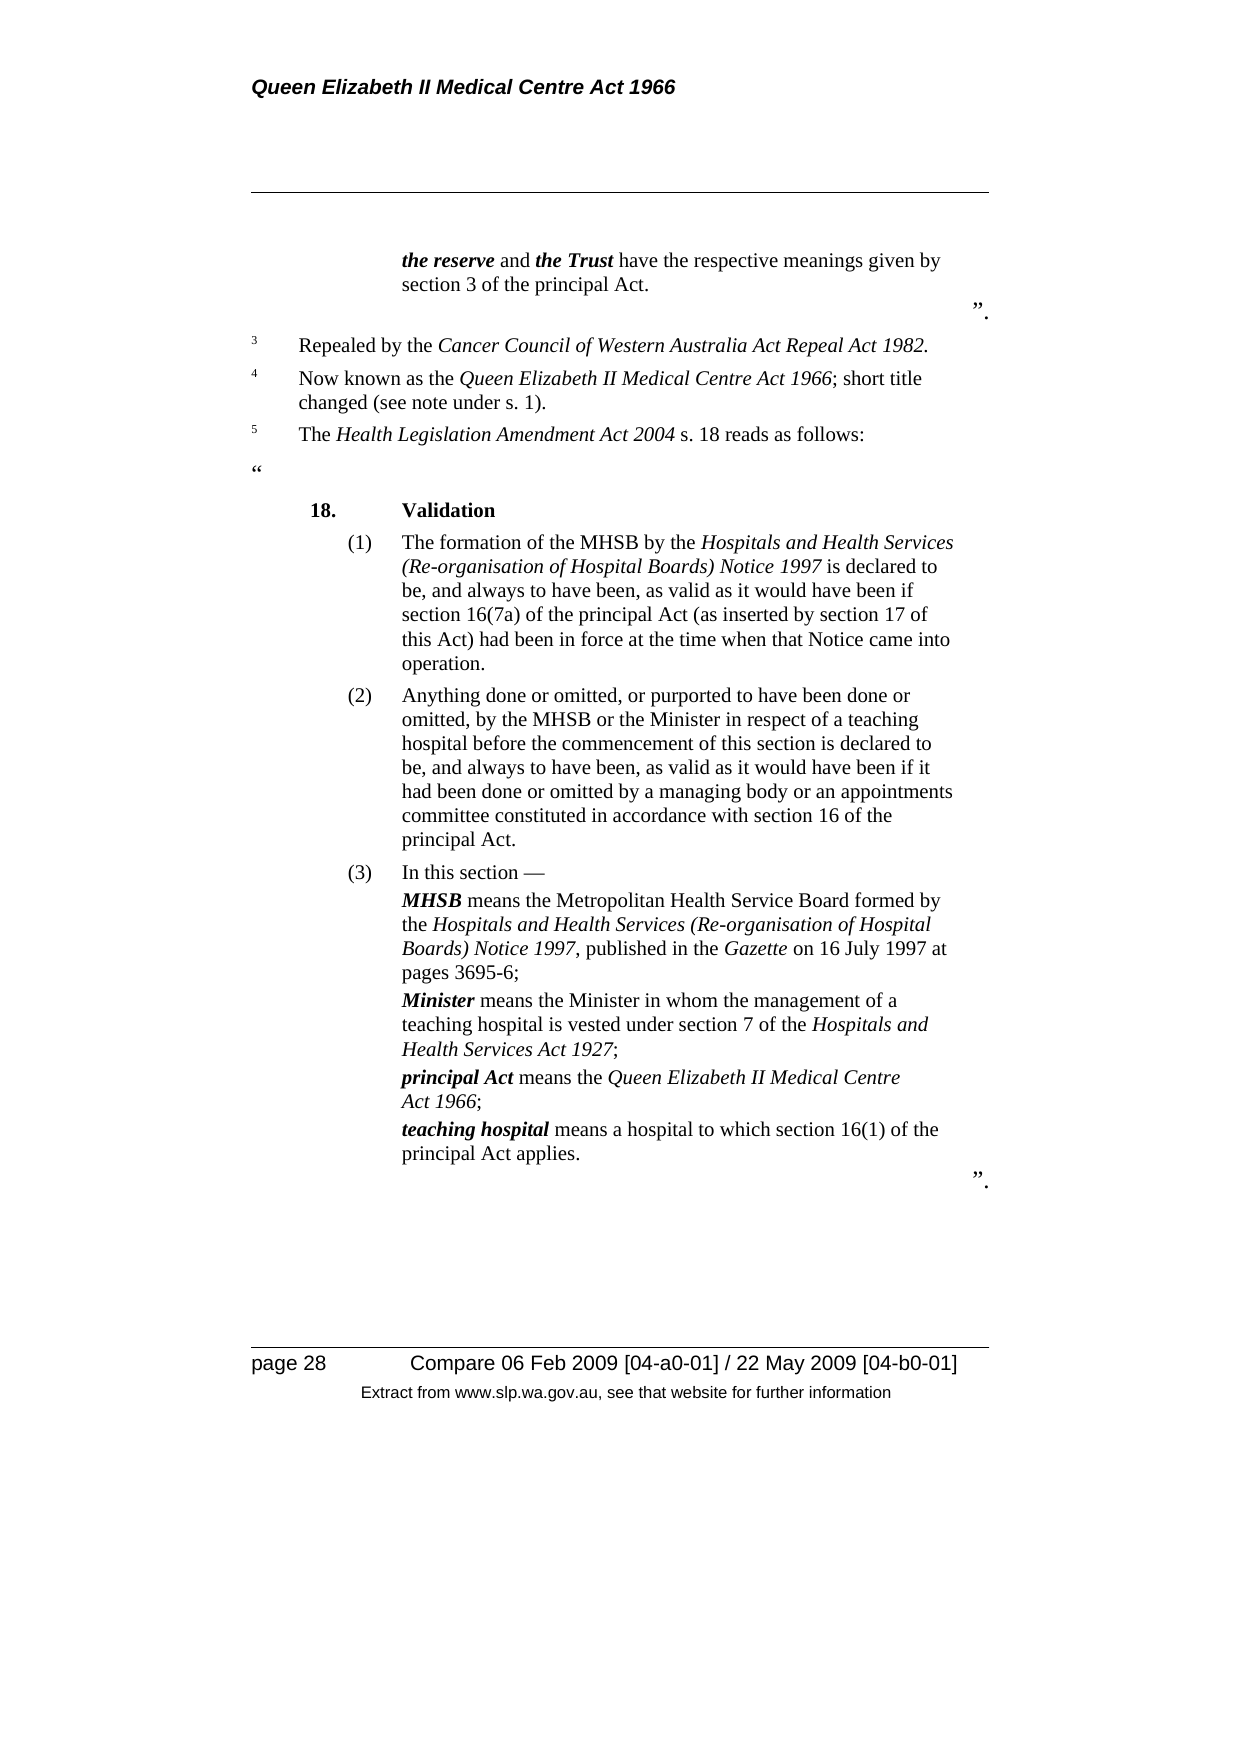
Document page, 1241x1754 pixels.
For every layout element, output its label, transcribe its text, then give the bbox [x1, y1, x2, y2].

text ”. [251, 1165, 989, 1194]
text (2) Anything done or omitted, or purported to have been done or omitted, by the MHSB or the Minister in respect of a teaching hospital before the commencement of this section is declared to be, and always to have been, as valid as it would have been if it had been done or omitted by a managing body or an appointments committee constituted in accordance with section 16 of the principal Act. [313, 683, 960, 851]
text MHSB means the Metropolitan Health Service Board formed by the Hospitals and Health Services (Re-organisation of Hospital Boards) Notice 1997, published in the Gazette on 16 July 1997 at pages 3695-6; [369, 888, 960, 984]
text 4 Now known as the Queen Elizabeth II Medical Centre Act 1966; short title changed (see note under s. 1). [251, 366, 989, 414]
text Minister means the Minister in whom the management of a teaching hospital is vested under section 7 of the Hospitals and Health Services Act 1927; [369, 988, 960, 1061]
text the reserve and the Trust have the respective meanings given by section 3 of the principal Act. [369, 248, 960, 296]
text 3 Repealed by the Cancer Council of Western Australia Act Repeal Act 1982. [251, 333, 989, 357]
text principal Act means the Queen Elizabeth II Medical Centre Act 1966; [369, 1065, 960, 1113]
text teaching hospital means a hospital to which section 16(1) of the principal Act applies. [369, 1117, 960, 1165]
text (1) The formation of the MHSB by the Hospitals and Health Services (Re-organisation of Hospital Boards) Notice 1997 is declared to be, and always to have been, as valid as it would have been if section 16(7a) of the principal Act (as inserted by section 17 of this Act) had been in force at the time when that Notice came into operation. [313, 530, 960, 674]
text ”. [251, 296, 989, 325]
text (3) In this section — [313, 860, 960, 884]
subtitle 18. Validation [310, 498, 960, 522]
text “ [251, 459, 989, 487]
text 5 The Health Legislation Amendment Act 2004 s. 18 reads as follows: [251, 422, 989, 446]
